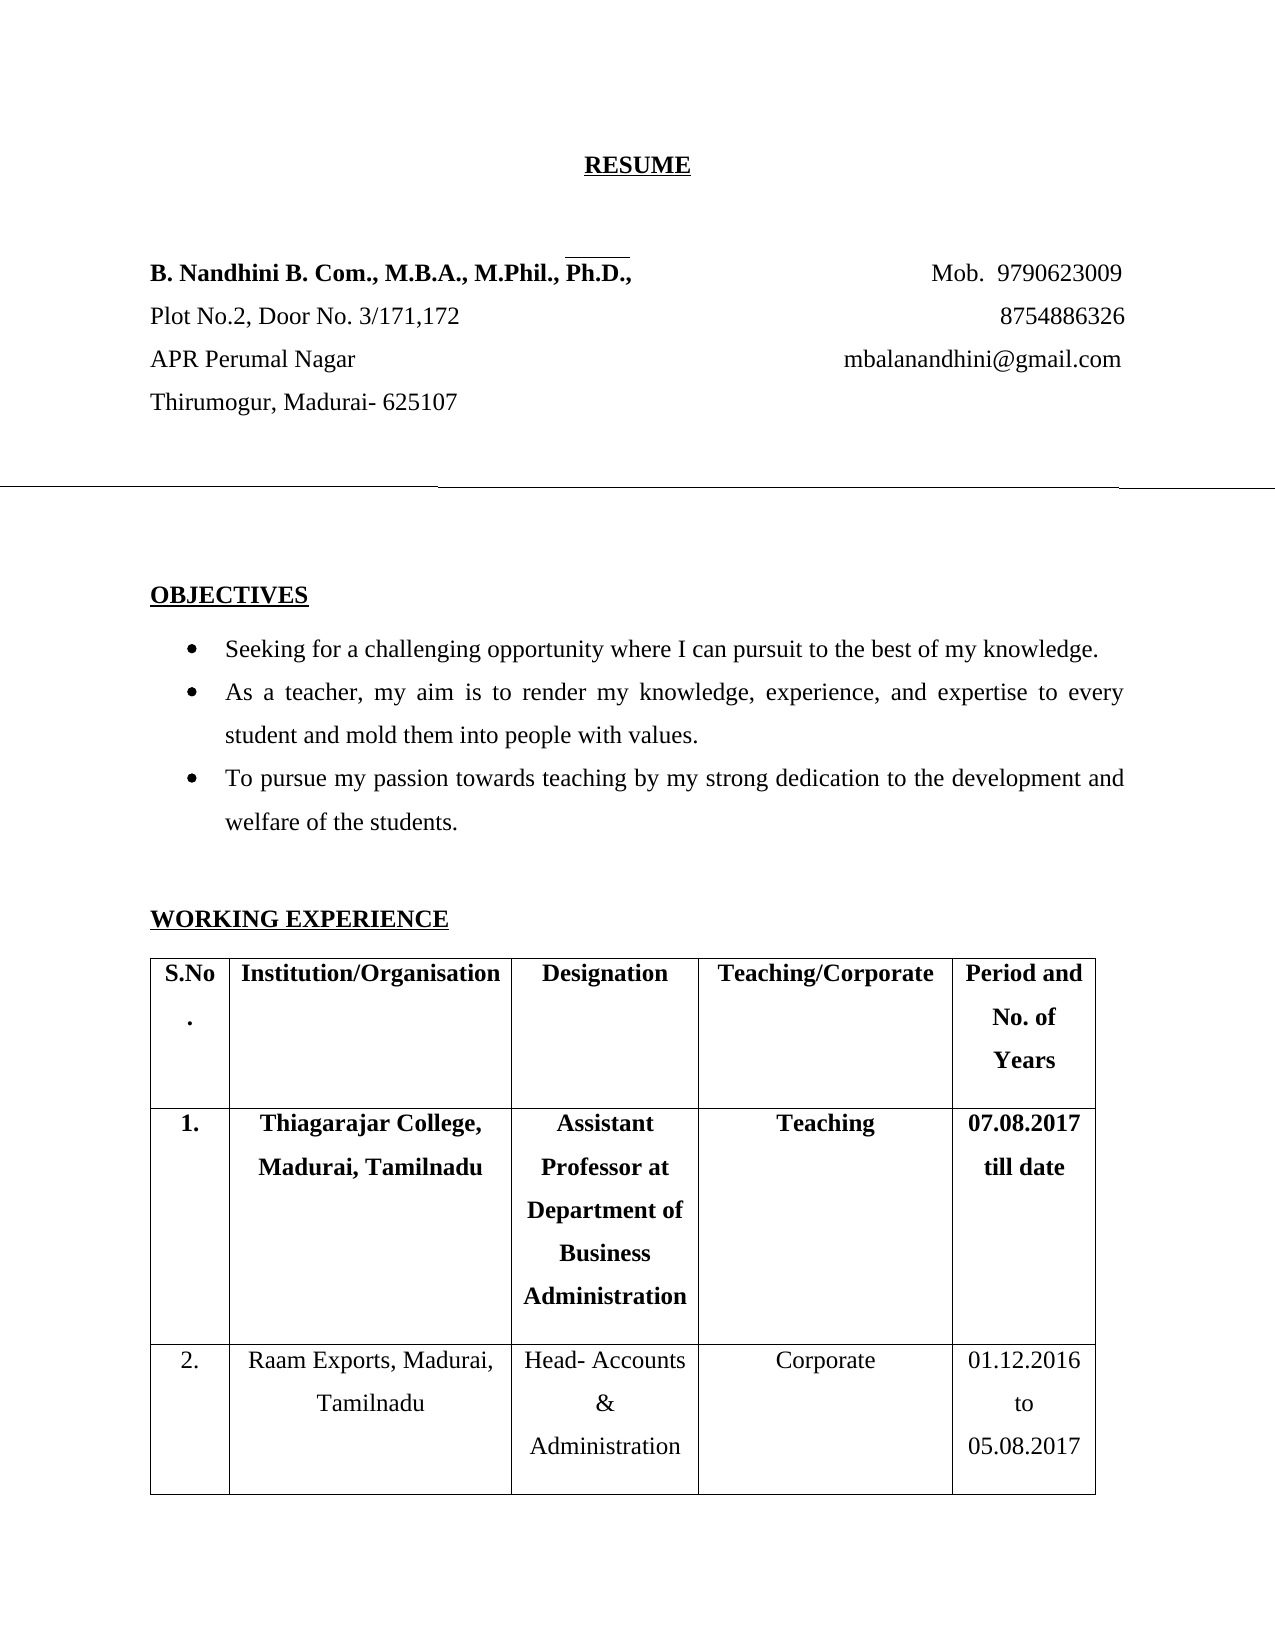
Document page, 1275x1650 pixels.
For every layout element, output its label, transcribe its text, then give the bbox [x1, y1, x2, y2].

table_cell 2. [151, 1345, 229, 1494]
text APR Perumal Nagar mbalanandhini@gmail.com [150, 344, 1125, 373]
table_header Period and No. of Years [953, 959, 1095, 1107]
table_cell 07.08.2017 till date [953, 1109, 1095, 1344]
text OBJECTIVES [150, 580, 1125, 609]
text B. Nandhini B. Com., M.B.A., M.Phil., Ph.D., Mob. 9790623009 [150, 258, 1125, 286]
text RESUME [150, 150, 1125, 179]
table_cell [953, 1345, 1095, 1494]
text Thirumogur, Madurai- 625107 [150, 387, 1125, 416]
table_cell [512, 1345, 698, 1494]
table_cell Teaching [699, 1109, 952, 1344]
table_cell Corporate [699, 1345, 952, 1494]
table_cell Assistant Professor at Department of Business Administration [512, 1109, 698, 1344]
text WORKING EXPERIENCE [150, 904, 1125, 932]
list To pursue my passion towards teaching by my strong dedication to the development and welfare of the students. [187, 763, 1125, 835]
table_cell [230, 1345, 511, 1494]
table_header Designation [512, 959, 698, 1107]
table_cell Thiagarajar College, Madurai, Tamilnadu [230, 1109, 511, 1344]
list As a teacher, my aim is to render my knowledge, experience, and expertise to every student and mold them into people with values. [187, 677, 1125, 749]
table_header Teaching/Corporate [699, 959, 952, 1107]
table_header S.No. [151, 959, 229, 1107]
table_cell 1. [151, 1109, 229, 1344]
text Plot No.2, Door No. 3/171,172 8754886326 [150, 301, 1125, 329]
table_header Institution/Organisation [230, 959, 511, 1107]
list Seeking for a challenging opportunity where I can pursuit to the best of my knowledge. [187, 634, 1125, 663]
